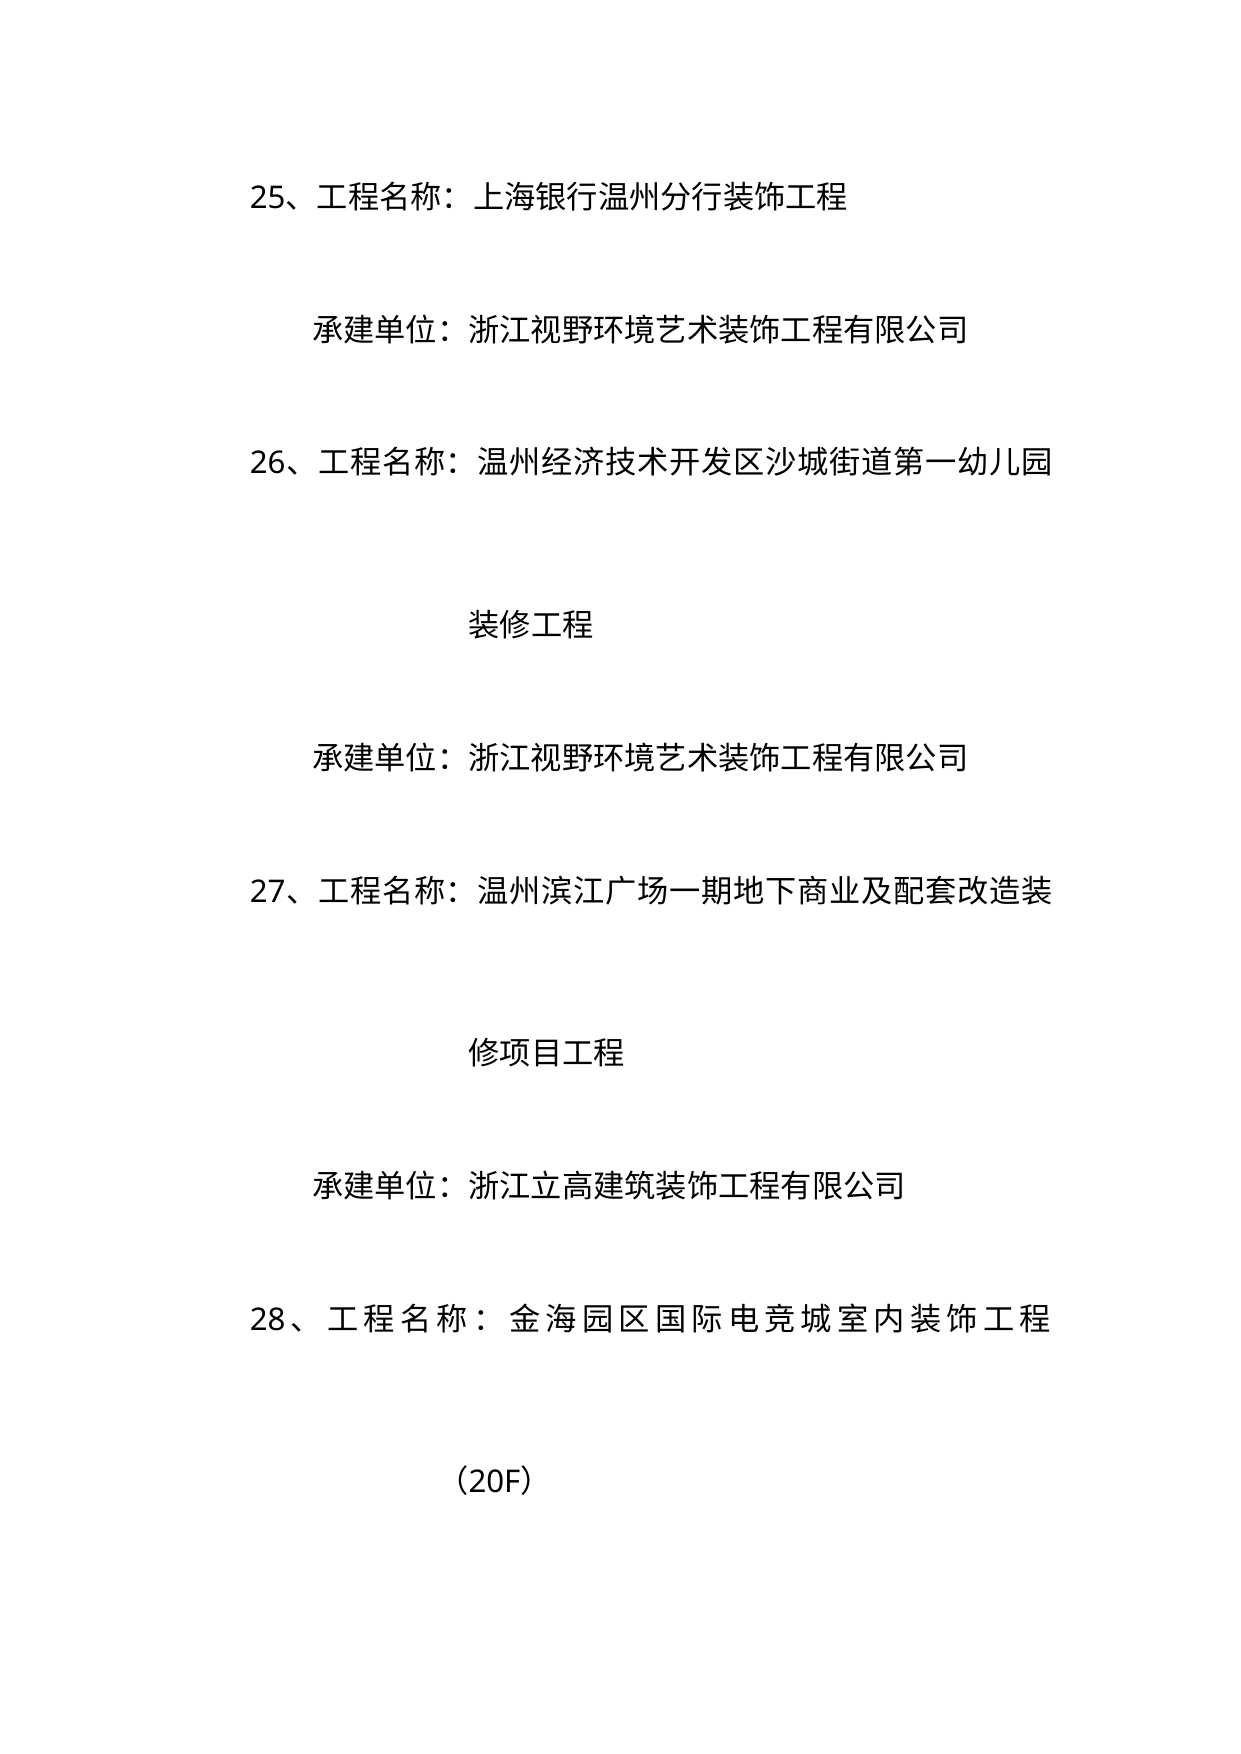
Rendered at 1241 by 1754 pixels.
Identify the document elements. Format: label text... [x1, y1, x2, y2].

text 27、工程名称：温州滨江广场一期地下商业及配套改造装修项目工程 [249, 856, 1053, 1083]
text 25、工程名称：上海银行温州分行装饰工程 [249, 162, 1053, 227]
text 28、工程名称：金海园区国际电竞城室内装饰工程（20F） [249, 1284, 1053, 1512]
text 承建单位：浙江立高建筑装饰工程有限公司 [312, 1151, 1053, 1216]
text 26、工程名称：温州经济技术开发区沙城街道第一幼儿园装修工程 [249, 428, 1053, 655]
text 承建单位：浙江视野环境艺术装饰工程有限公司 [312, 295, 1053, 360]
text 承建单位：浙江视野环境艺术装饰工程有限公司 [312, 723, 1053, 788]
